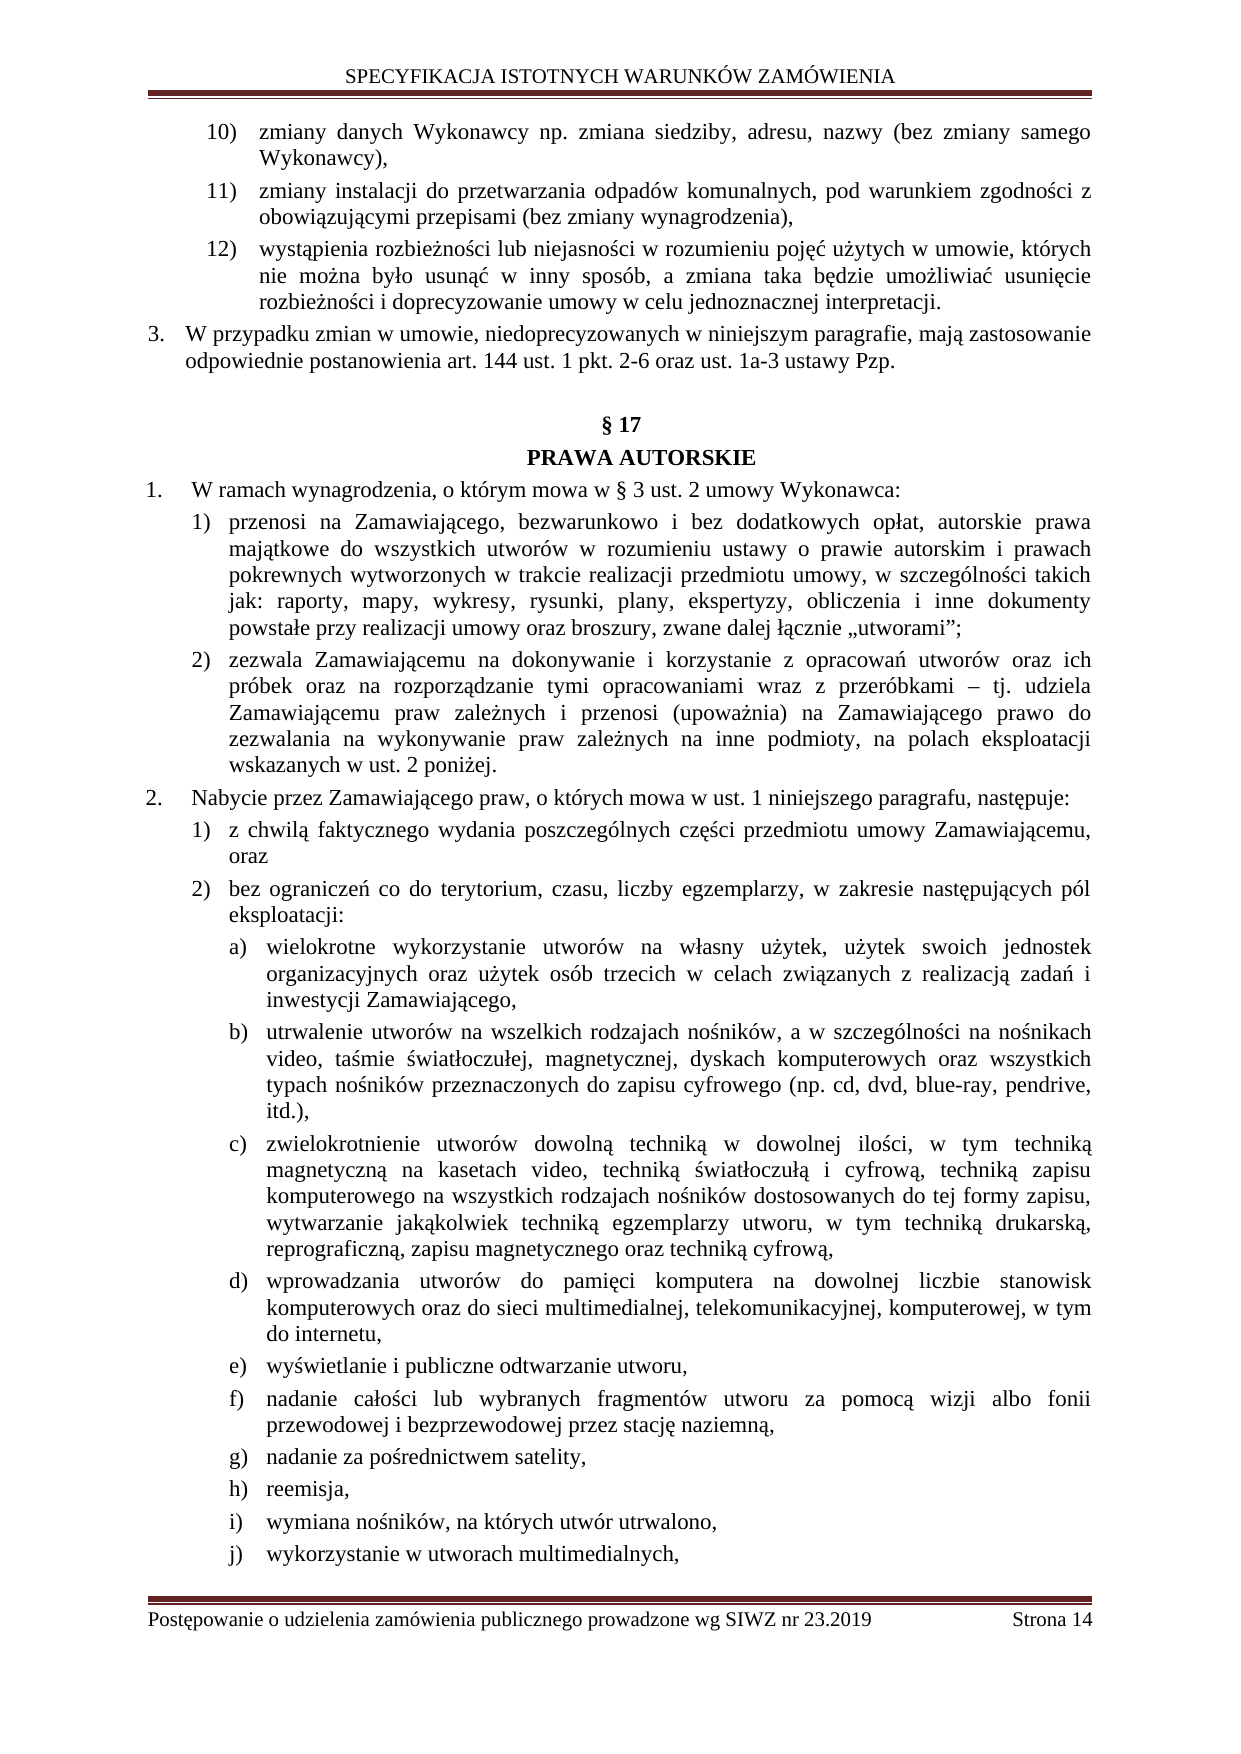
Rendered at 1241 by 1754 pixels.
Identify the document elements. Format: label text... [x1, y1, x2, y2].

list z chwilą faktycznego wydania poszczególnych części przedmiotu umowy Zamawiającemu, oraz [191, 816, 1092, 869]
text § 17 [150, 411, 1092, 438]
list przenosi na Zamawiającego, bezwarunkowo i bez dodatkowych opłat, autorskie prawa majątkowe do wszystkich utworów w rozumieniu ustawy o prawie autorskim i prawach pokrewnych wytworzonych w trakcie realizacji przedmiotu umowy, w szczególności takich jak: raporty, mapy, wykresy, rysunki, plany, ekspertyzy, obliczenia i inne dokumenty powstałe przy realizacji umowy oraz broszury, zwane dalej łącznie „utworami”; [191, 508, 1092, 640]
list reemisja, [229, 1476, 1092, 1502]
list wykorzystanie w utworach multimedialnych, [229, 1540, 1092, 1566]
list bez ograniczeń co do terytorium, czasu, liczby egzemplarzy, w zakresie następujących pól eksploatacji: [191, 874, 1092, 927]
list nadanie za pośrednictwem satelity, [229, 1443, 1092, 1469]
list wielokrotne wykorzystanie utworów na własny użytek, użytek swoich jednostek organizacyjnych oraz użytek osób trzecich w celach związanych z realizacją zadań i inwestycji Zamawiającego, [229, 933, 1092, 1012]
list zwielokrotnienie utworów dowolną techniką w dowolnej ilości, w tym techniką magnetyczną na kasetach video, techniką światłoczułą i cyfrową, techniką zapisu komputerowego na wszystkich rodzajach nośników dostosowanych do tej formy zapisu, wytwarzanie jakąkolwiek techniką egzemplarzy utworu, w tym techniką drukarską, reprograficzną, zapisu magnetycznego oraz techniką cyfrową, [229, 1129, 1092, 1261]
list utrwalenie utworów na wszelkich rodzajach nośników, a w szczególności na nośnikach video, taśmie światłoczułej, magnetycznej, dyskach komputerowych oraz wszystkich typach nośników przeznaczonych do zapisu cyfrowego (np. cd, dvd, blue-ray, pendrive, itd.), [229, 1018, 1092, 1124]
list Nabycie przez Zamawiającego praw, o których mowa w ust. 1 niniejszego paragrafu, następuje: [154, 784, 1092, 810]
list W ramach wynagrodzenia, o którym mowa w § 3 ust. 2 umowy Wykonawca: [154, 476, 1092, 502]
list wyświetlanie i publiczne odtwarzanie utworu, [229, 1352, 1092, 1379]
list nadanie całości lub wybranych fragmentów utworu za pomocą wizji albo fonii przewodowej i bezprzewodowej przez stację naziemną, [229, 1384, 1092, 1437]
text PRAWA AUTORSKIE [188, 444, 1095, 470]
list wymiana nośników, na których utwór utrwalono, [229, 1508, 1092, 1534]
list zmiany danych Wykonawcy np. zmiana siedziby, adresu, nazwy (bez zmiany samego Wykonawcy), [221, 118, 1092, 171]
list wystąpienia rozbieżności lub niejasności w rozumieniu pojęć użytych w umowie, których nie można było usunąć w inny sposób, a zmiana taka będzie umożliwiać usunięcie rozbieżności i doprecyzowanie umowy w celu jednoznacznej interpretacji. [221, 235, 1092, 314]
list zmiany instalacji do przetwarzania odpadów komunalnych, pod warunkiem zgodności z obowiązującymi przepisami (bez zmiany wynagrodzenia), [221, 177, 1092, 229]
list wprowadzania utworów do pamięci komputera na dowolnej liczbie stanowisk komputerowych oraz do sieci multimedialnej, telekomunikacyjnej, komputerowej, w tym do internetu, [229, 1267, 1092, 1346]
list zezwala Zamawiającemu na dokonywanie i korzystanie z opracowań utworów oraz ich próbek oraz na rozporządzanie tymi opracowaniami wraz z przeróbkami – tj. udziela Zamawiającemu praw zależnych i przenosi (upoważnia) na Zamawiającego prawo do zezwalania na wykonywanie praw zależnych na inne podmioty, na polach eksploatacji wskazanych w ust. 2 poniżej. [191, 646, 1092, 778]
list W przypadku zmian w umowie, niedoprecyzowanych w niniejszym paragrafie, mają zastosowanie odpowiednie postanowienia art. 144 ust. 1 pkt. 2-6 oraz ust. 1a-3 ustawy Pzp. [148, 320, 1092, 373]
